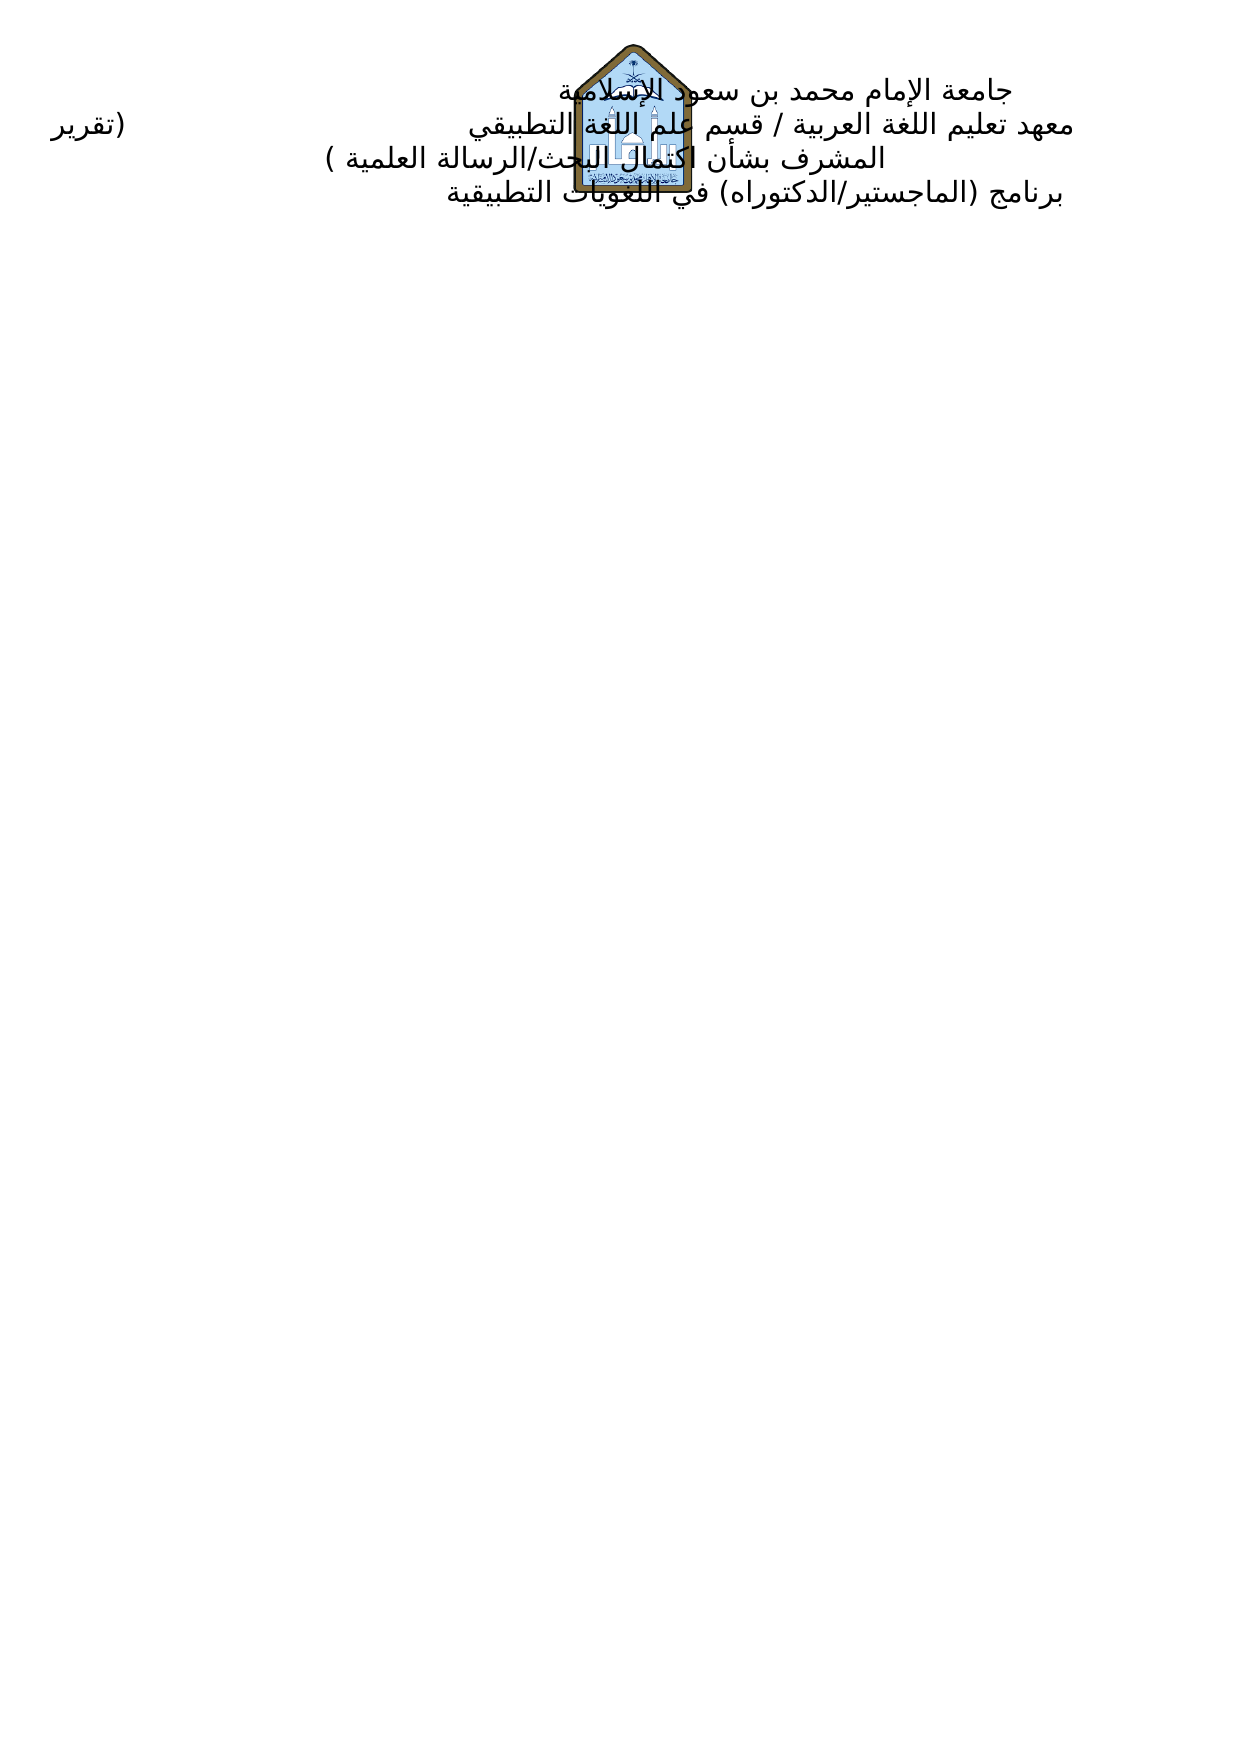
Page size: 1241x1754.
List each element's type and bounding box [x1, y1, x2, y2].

picture [573, 44, 693, 193]
